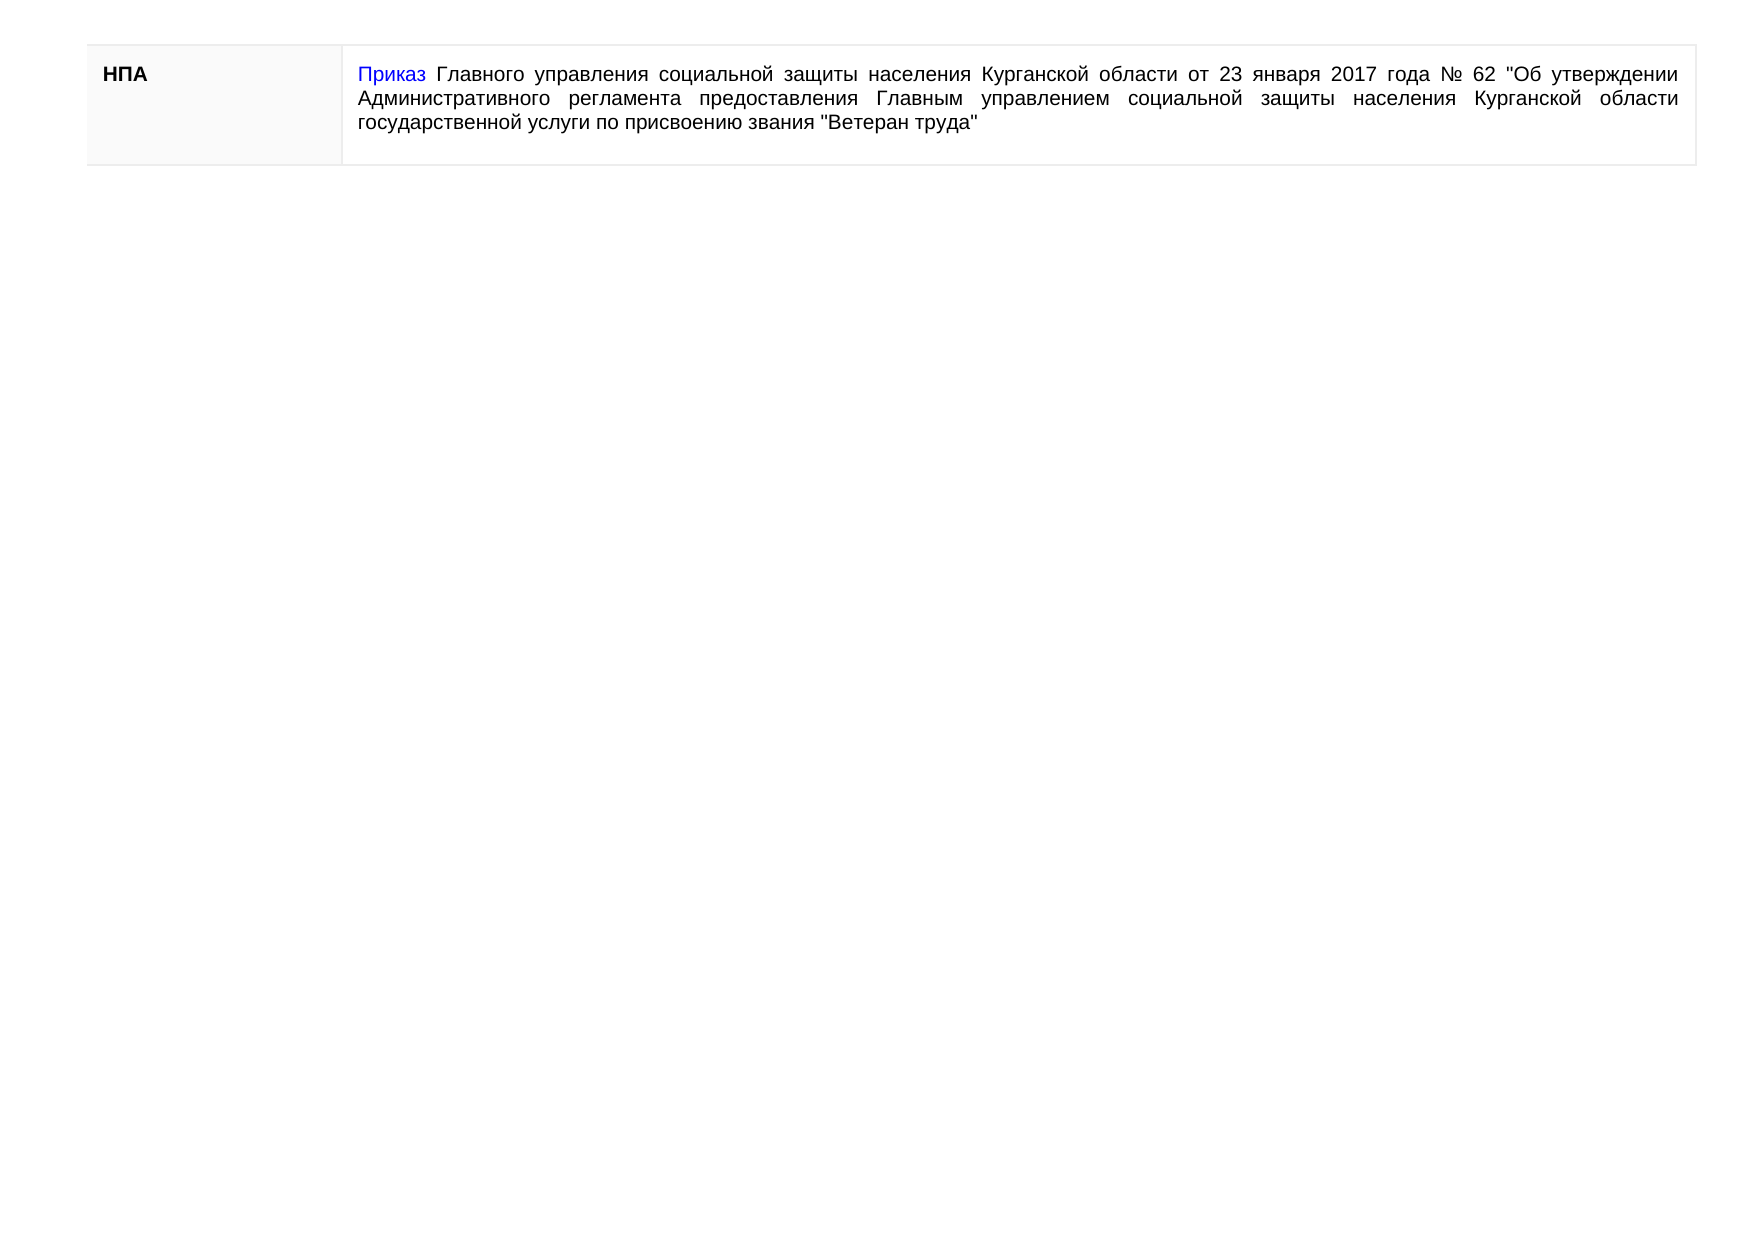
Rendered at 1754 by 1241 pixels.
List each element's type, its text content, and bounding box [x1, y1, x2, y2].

table_cell Приказ Главного управления социальной защиты населения Курганской области от 23 января 2017 года № 62 "Об утверждении Административного регламента предоставления Главным управлением социальной защиты населения Курганской области государственной услуги по присвоению звания "Ветеран труда" [343, 46, 1695, 164]
table_cell НПА [87, 46, 341, 164]
